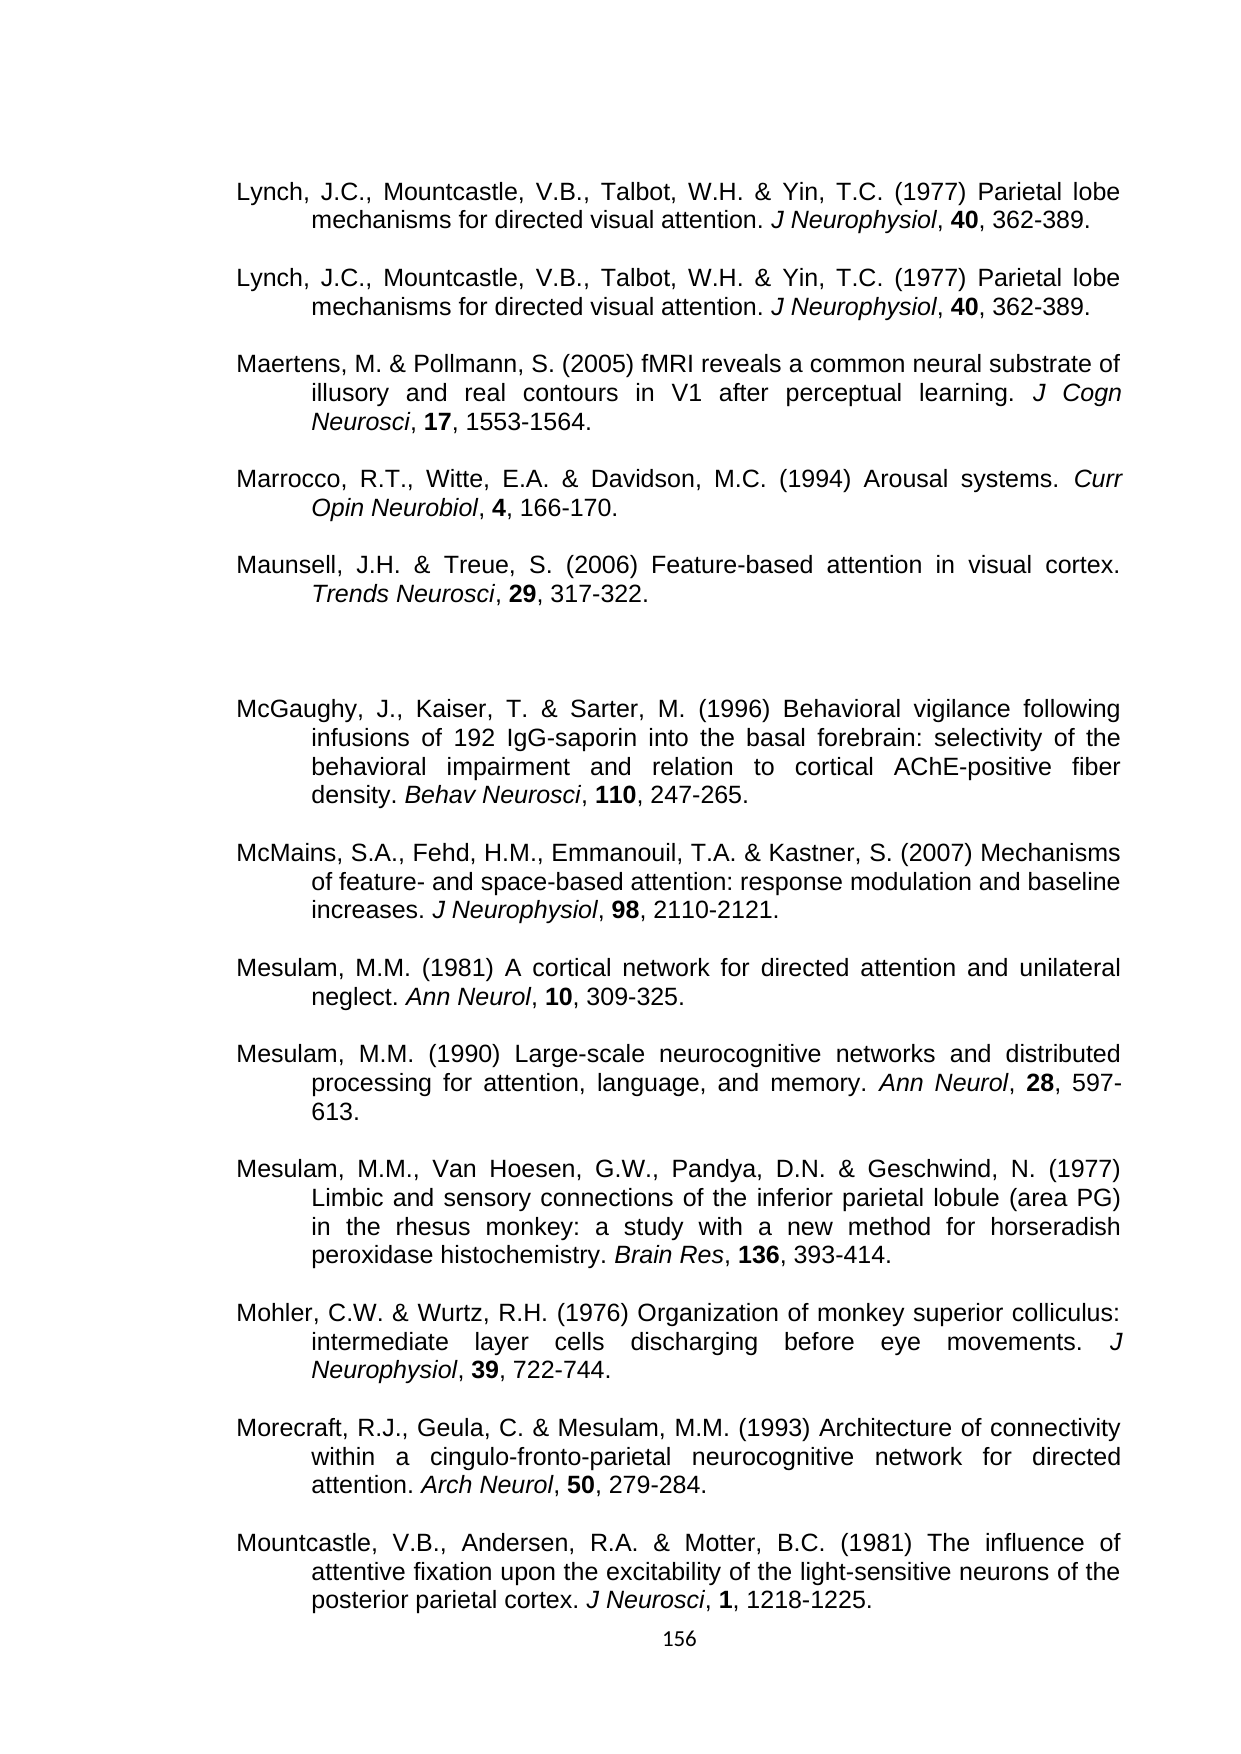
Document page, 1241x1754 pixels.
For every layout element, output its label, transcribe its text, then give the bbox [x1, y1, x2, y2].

text Mesulam, M.M., Van Hoesen, G.W., Pandya, D.N. & Geschwind, N. (1977) Limbic and sensory connections of the inferior parietal lobule (area PG) in the rhesus monkey: a study with a new method for horseradish peroxidase histochemistry. Brain Res, 136, 393-414. [236, 1154, 1122, 1269]
text Maertens, M. & Pollmann, S. (2005) fMRI reveals a common neural substrate of illusory and real contours in V1 after perceptual learning. J Cogn Neurosci, 17, 1553-1564. [236, 349, 1122, 435]
text Lynch, J.C., Mountcastle, V.B., Talbot, W.H. & Yin, T.C. (1977) Parietal lobe mechanisms for directed visual attention. J Neurophysiol, 40, 362-389. [236, 176, 1122, 234]
text Maunsell, J.H. & Treue, S. (2006) Feature-based attention in visual cortex. Trends Neurosci, 29, 317-322. [236, 550, 1122, 608]
text Mohler, C.W. & Wurtz, R.H. (1976) Organization of monkey superior colliculus: intermediate layer cells discharging before eye movements. J Neurophysiol, 39, 722-744. [236, 1298, 1122, 1384]
text Mesulam, M.M. (1990) Large-scale neurocognitive networks and distributed processing for attention, language, and memory. Ann Neurol, 28, 597-613. [236, 1039, 1122, 1125]
text Mountcastle, V.B., Andersen, R.A. & Motter, B.C. (1981) The influence of attentive fixation upon the excitability of the light-sensitive neurons of the posterior parietal cortex. J Neurosci, 1, 1218-1225. [236, 1528, 1122, 1614]
text Lynch, J.C., Mountcastle, V.B., Talbot, W.H. & Yin, T.C. (1977) Parietal lobe mechanisms for directed visual attention. J Neurophysiol, 40, 362-389. [236, 263, 1122, 320]
text McGaughy, J., Kaiser, T. & Sarter, M. (1996) Behavioral vigilance following infusions of 192 IgG-saporin into the basal forebrain: selectivity of the behavioral impairment and relation to cortical AChE-positive fiber density. Behav Neurosci, 110, 247-265. [236, 694, 1122, 809]
text Mesulam, M.M. (1981) A cortical network for directed attention and unilateral neglect. Ann Neurol, 10, 309-325. [236, 953, 1122, 1010]
text Morecraft, R.J., Geula, C. & Mesulam, M.M. (1993) Architecture of connectivity within a cingulo-fronto-parietal neurocognitive network for directed attention. Arch Neurol, 50, 279-284. [236, 1413, 1122, 1499]
text Marrocco, R.T., Witte, E.A. & Davidson, M.C. (1994) Arousal systems. Curr Opin Neurobiol, 4, 166-170. [236, 464, 1122, 521]
text McMains, S.A., Fehd, H.M., Emmanouil, T.A. & Kastner, S. (2007) Mechanisms of feature- and space-based attention: response modulation and baseline increases. J Neurophysiol, 98, 2110-2121. [236, 838, 1122, 924]
